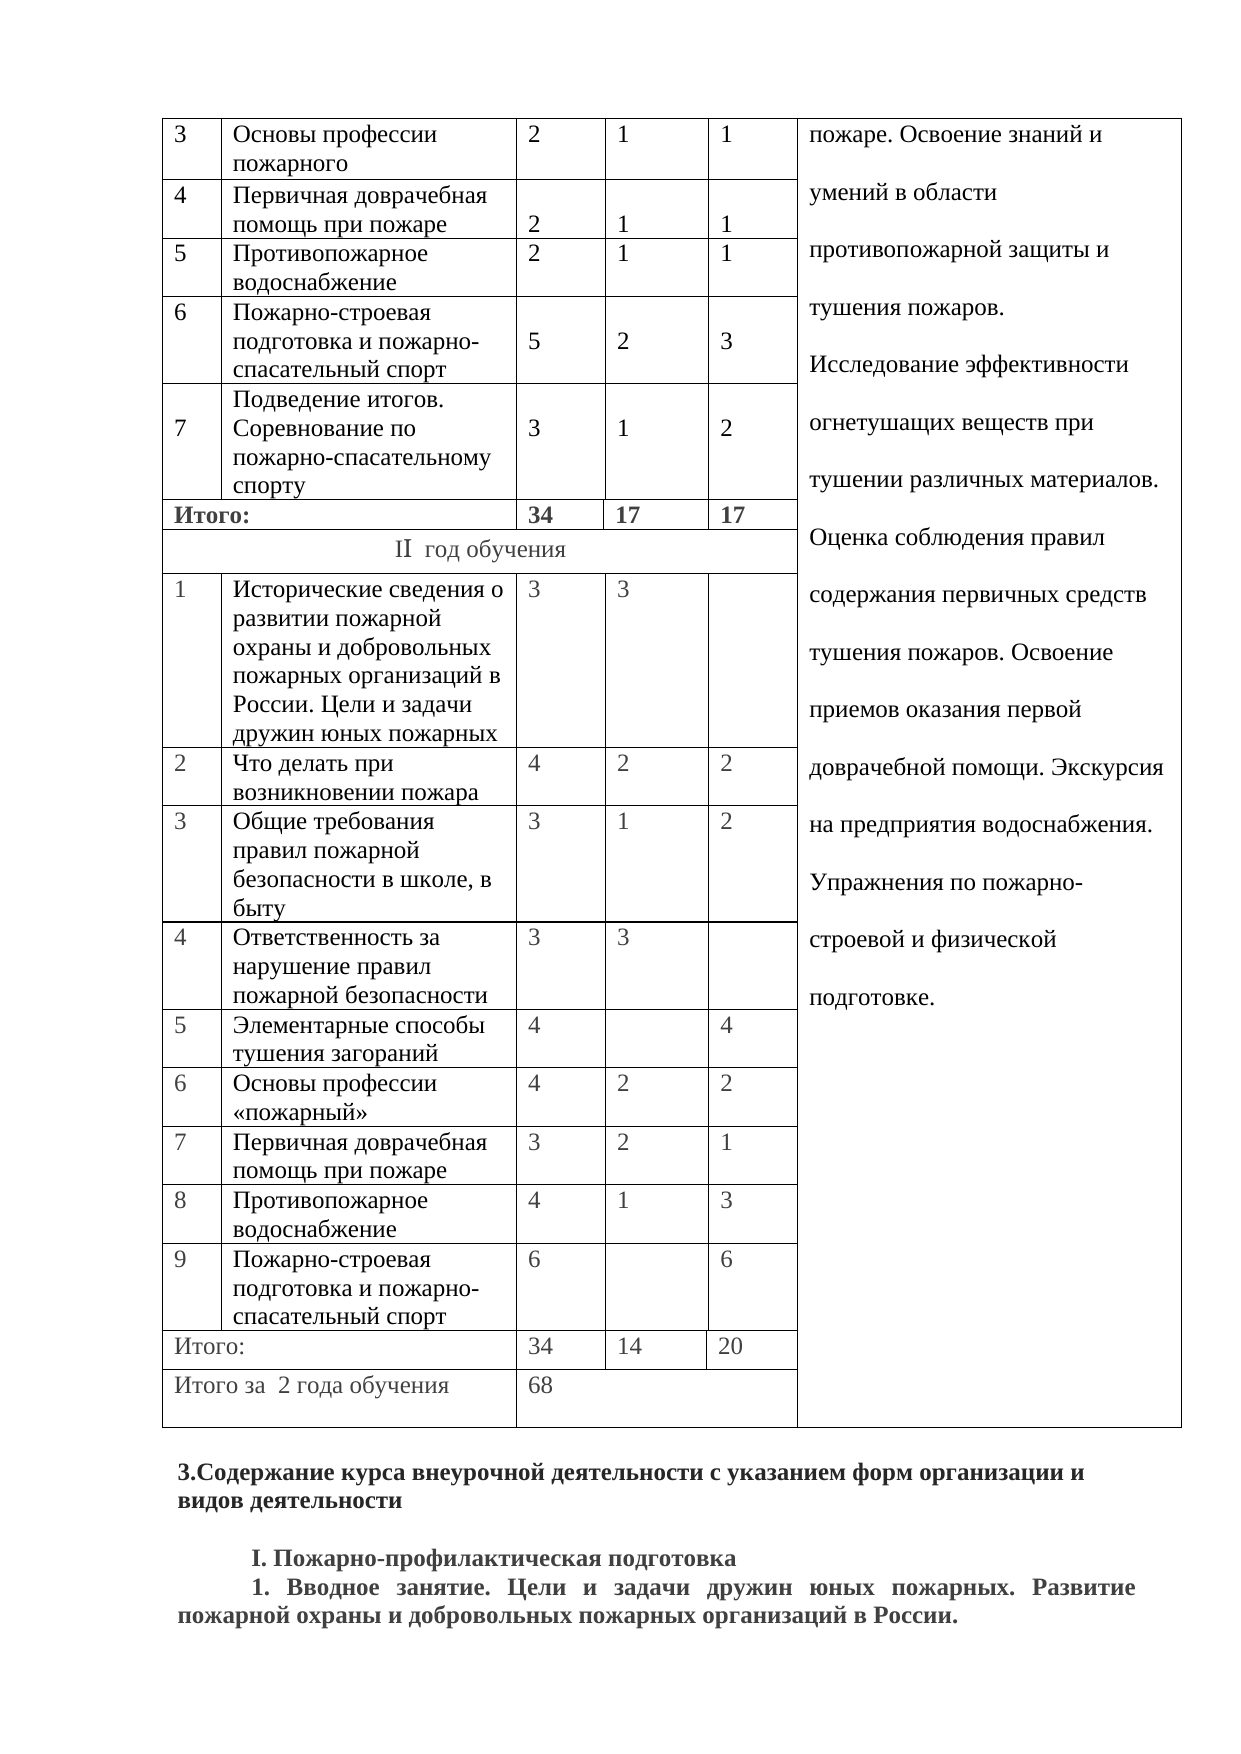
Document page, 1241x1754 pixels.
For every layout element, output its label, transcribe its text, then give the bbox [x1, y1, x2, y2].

table_cell 3 [517, 574, 605, 747]
table_cell Ответственность за нарушение правил пожарной безопасности [222, 923, 516, 1009]
table_cell 4 [163, 923, 221, 1009]
table_cell 2 [709, 1068, 797, 1126]
table_cell 2 [709, 748, 797, 805]
text 1. Вводное занятие. Цели и задачи дружин юных пожарных. Развитие пожарной охраны и добровольных пожарных организаций в России. [177, 1572, 1137, 1629]
table_cell 9 [163, 1244, 221, 1330]
table_cell 1 [709, 1127, 797, 1184]
table_cell Исторические сведения о развитии пожарной охраны и добровольных пожарных организаций в России. Цели и задачи дружин юных пожарных [222, 574, 516, 747]
table_cell 17 [604, 500, 708, 529]
table_cell 1 [606, 119, 708, 179]
table_cell 1 [709, 119, 797, 179]
table_cell 2 [606, 1068, 708, 1126]
table_cell Что делать при возникновении пожара [222, 748, 516, 805]
table_cell 3 [517, 384, 605, 499]
table_cell 7 [163, 1127, 221, 1184]
table_cell 3 [606, 923, 708, 1009]
table_cell Итого за 2 года обучения [163, 1370, 516, 1427]
table_cell 3 [606, 574, 708, 747]
table_cell 2 [163, 748, 221, 805]
table_cell Противопожарное водоснабжение [222, 1185, 516, 1243]
table_cell 4 [517, 1185, 605, 1243]
table_cell 2 [517, 239, 605, 296]
table_cell Подведение итогов. Соревнование по пожарно-спасательному спорту [222, 384, 516, 499]
table_cell 34 [517, 1331, 605, 1369]
table_cell 34 [517, 500, 603, 529]
text 3.Содержание курса внеурочной деятельности с указанием форм организации и видов деятельности [177, 1457, 1137, 1514]
table_cell Первичная доврачебная помощь при пожаре [222, 1127, 516, 1184]
table_cell [709, 923, 797, 1009]
table_cell Противопожарное водоснабжение [222, 239, 516, 296]
table_cell 4 [517, 1068, 605, 1126]
table_cell 68 [517, 1370, 797, 1427]
table_cell 14 [606, 1331, 706, 1369]
table_cell 3 [163, 806, 221, 921]
table_cell Общие требования правил пожарной безопасности в школе, в быту [222, 806, 516, 921]
table_cell 1 [606, 239, 708, 296]
table_cell 2 [606, 1127, 708, 1184]
table_cell 5 [517, 297, 605, 383]
table_cell 6 [163, 297, 221, 383]
table_cell Итого: [163, 1331, 516, 1369]
table_cell 1 [709, 239, 797, 296]
table_cell 2 [517, 180, 605, 237]
table_cell 2 [606, 297, 708, 383]
table_cell 6 [517, 1244, 605, 1330]
table_cell 1 [606, 806, 708, 921]
table_cell Основы профессии «пожарный» [222, 1068, 516, 1126]
table_cell 5 [163, 239, 221, 296]
table_cell Пожарно-строевая подготовка и пожарно-спасательный спорт [222, 1244, 516, 1330]
table_cell 6 [709, 1244, 797, 1330]
table_cell Основы профессии пожарного [222, 119, 516, 179]
table_cell Итого: [163, 500, 516, 529]
table_cell 4 [163, 180, 221, 237]
table_cell [606, 1244, 708, 1330]
table_cell [709, 574, 797, 747]
table_cell 3 [517, 1127, 605, 1184]
table_cell 3 [709, 1185, 797, 1243]
table_cell 3 [163, 119, 221, 179]
table_cell 20 [707, 1331, 797, 1369]
table_cell 6 [163, 1068, 221, 1126]
table_cell 17 [709, 500, 797, 529]
table_cell 1 [606, 1185, 708, 1243]
table_cell 2 [517, 119, 605, 179]
table_cell 2 [709, 806, 797, 921]
table_cell 4 [709, 1010, 797, 1067]
table_cell 3 [709, 297, 797, 383]
table_cell 7 [163, 384, 221, 499]
table_cell 4 [517, 748, 605, 805]
table_cell [606, 1010, 708, 1067]
table_cell 3 [517, 923, 605, 1009]
table_cell Элементарные способы тушения загораний [222, 1010, 516, 1067]
table_cell 4 [517, 1010, 605, 1067]
table_cell 1 [163, 574, 221, 747]
table_cell 5 [163, 1010, 221, 1067]
table_cell Пожарно-строевая подготовка и пожарно-спасательный спорт [222, 297, 516, 383]
table_cell 2 [709, 384, 797, 499]
text I. Пожарно-профилактическая подготовка [177, 1543, 1137, 1572]
table_cell II год обучения [163, 530, 797, 573]
table_cell 2 [606, 748, 708, 805]
table_cell 1 [606, 180, 708, 237]
table_cell Первичная доврачебная помощь при пожаре [222, 180, 516, 237]
table_cell 3 [517, 806, 605, 921]
table_cell 1 [606, 384, 708, 499]
table_cell 1 [709, 180, 797, 237]
table_cell 8 [163, 1185, 221, 1243]
